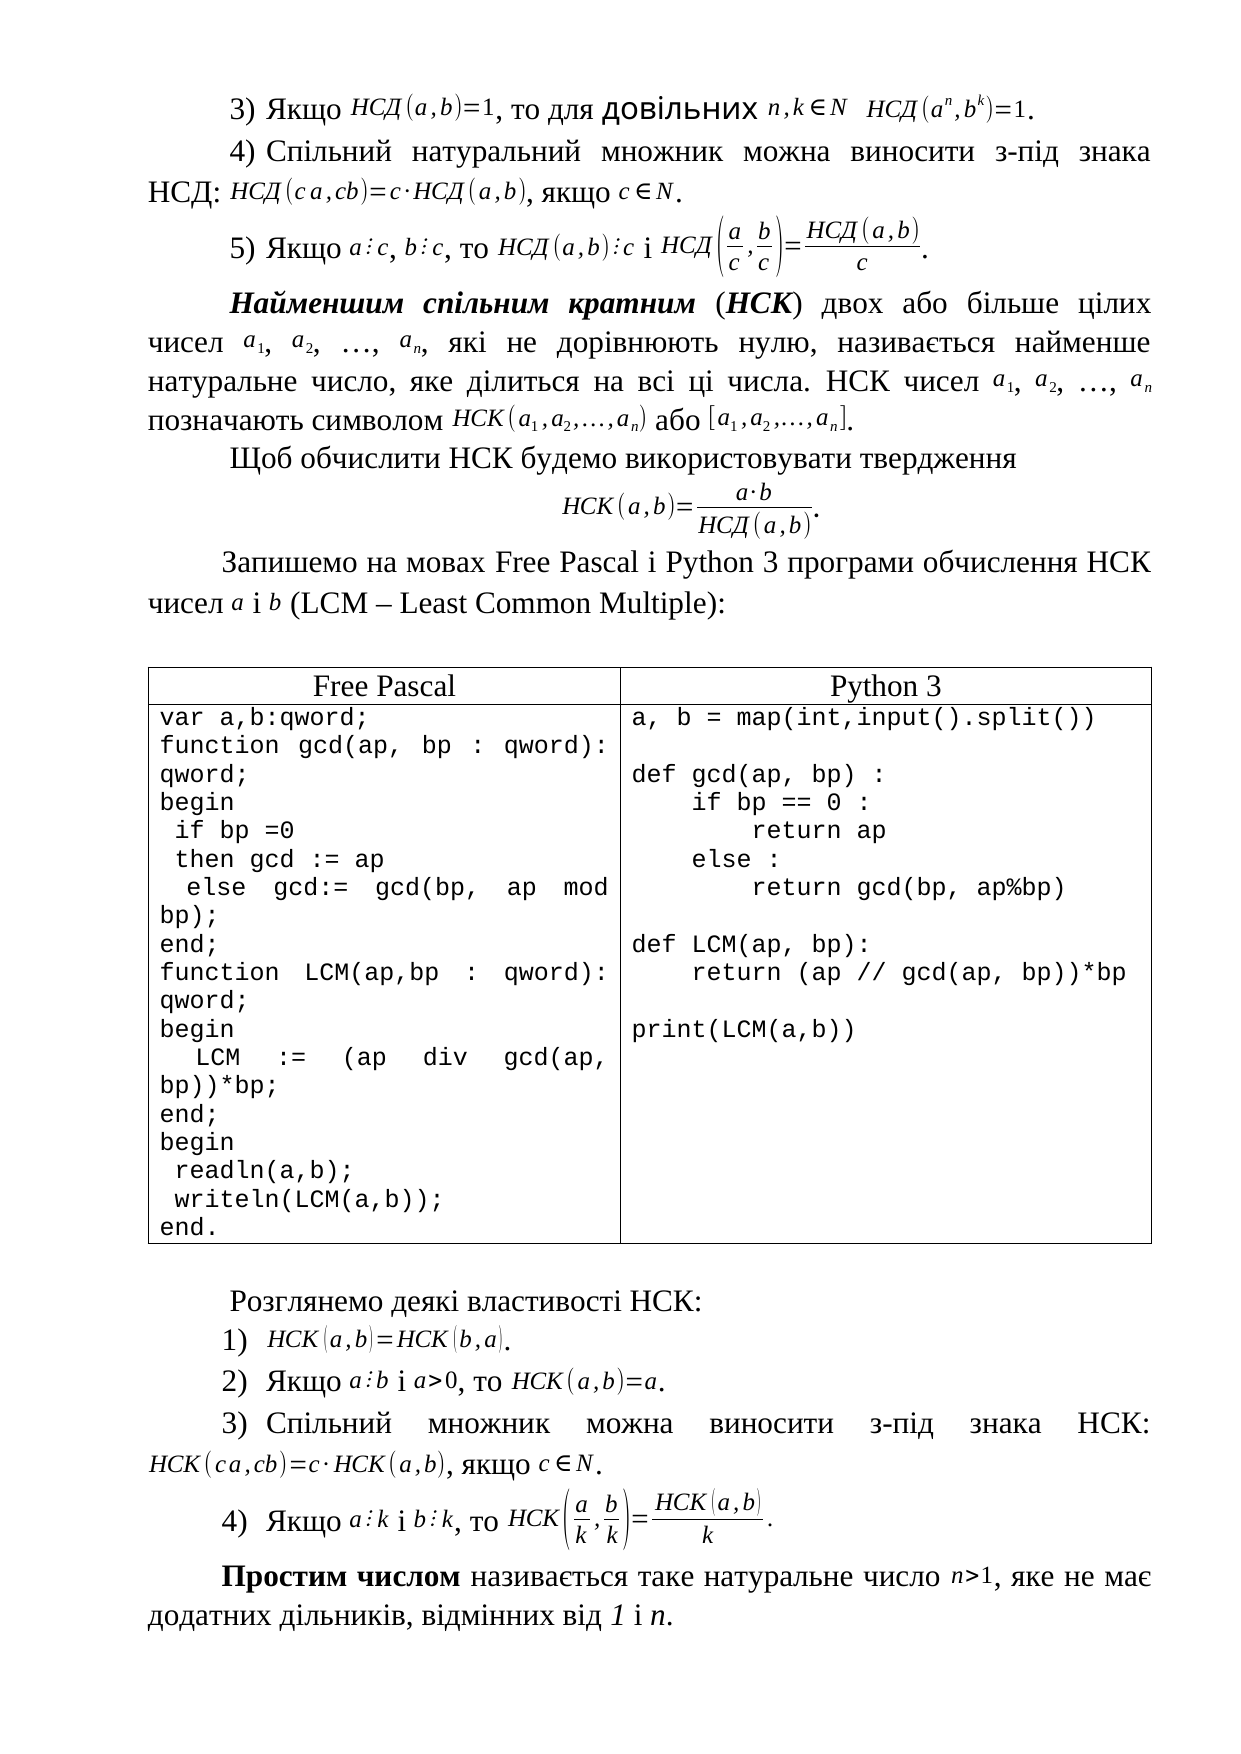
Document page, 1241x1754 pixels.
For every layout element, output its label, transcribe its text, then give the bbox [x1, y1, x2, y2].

table_header Python 3 [621, 668, 1151, 703]
list Якщо , то для довільних . [148, 88, 1152, 126]
table_header Free Pascal [149, 668, 620, 703]
text Щоб обчислити НСК будемо використовувати твердження [148, 440, 1152, 476]
text Розглянемо деякі властивості НСК: [148, 1283, 1152, 1319]
text Найменшим спільним кратним (НСК) двох або більше цілих чисел , , …, , які не дорівнюють нулю, називається найменше натуральне число, яке ділиться на всі ці числа. НСК чисел , , …, позначають символом або . [148, 285, 1152, 437]
list Якщо і , то [148, 1487, 1152, 1552]
list Спільний множник можна виносити з-під знака НСК: , якщо . [148, 1404, 1152, 1482]
list Якщо , , то і . [148, 214, 1152, 279]
list Якщо і , то . [148, 1363, 1152, 1399]
text Простим числом називається таке натуральне число , яке не має додатних дільників, відмінних від 1 і n. [148, 1558, 1152, 1632]
list . [148, 1321, 1152, 1357]
table_cell a, b = map(int,input().split()) def gcd(ap, bp) : if bp == 0 : return ap else : return gcd(bp, ap%bp) def LCM(ap, bp): return (ap // gcd(ap, bp))*bp print(LCM(a,b)) [621, 705, 1151, 1243]
text Запишемо на мовах Free Pascal і Python 3 програми обчислення НСК чисел і (LCM – Least Common Multiple): [148, 543, 1152, 620]
table_cell var a,b:qword; function gcd(ap, bp : qword): qword; begin if bp =0 then gcd := ap else gcd:= gcd(bp, ap mod bp); end; function LCM(ap,bp : qword): qword; begin LCM := (ap div gcd(ap, bp))*bp; end; begin readln(a,b); writeln(LCM(a,b)); end. [149, 705, 620, 1243]
text . [148, 478, 1152, 540]
list Спільний натуральний множник можна виносити з-під знака НСД: , якщо . [148, 132, 1152, 209]
